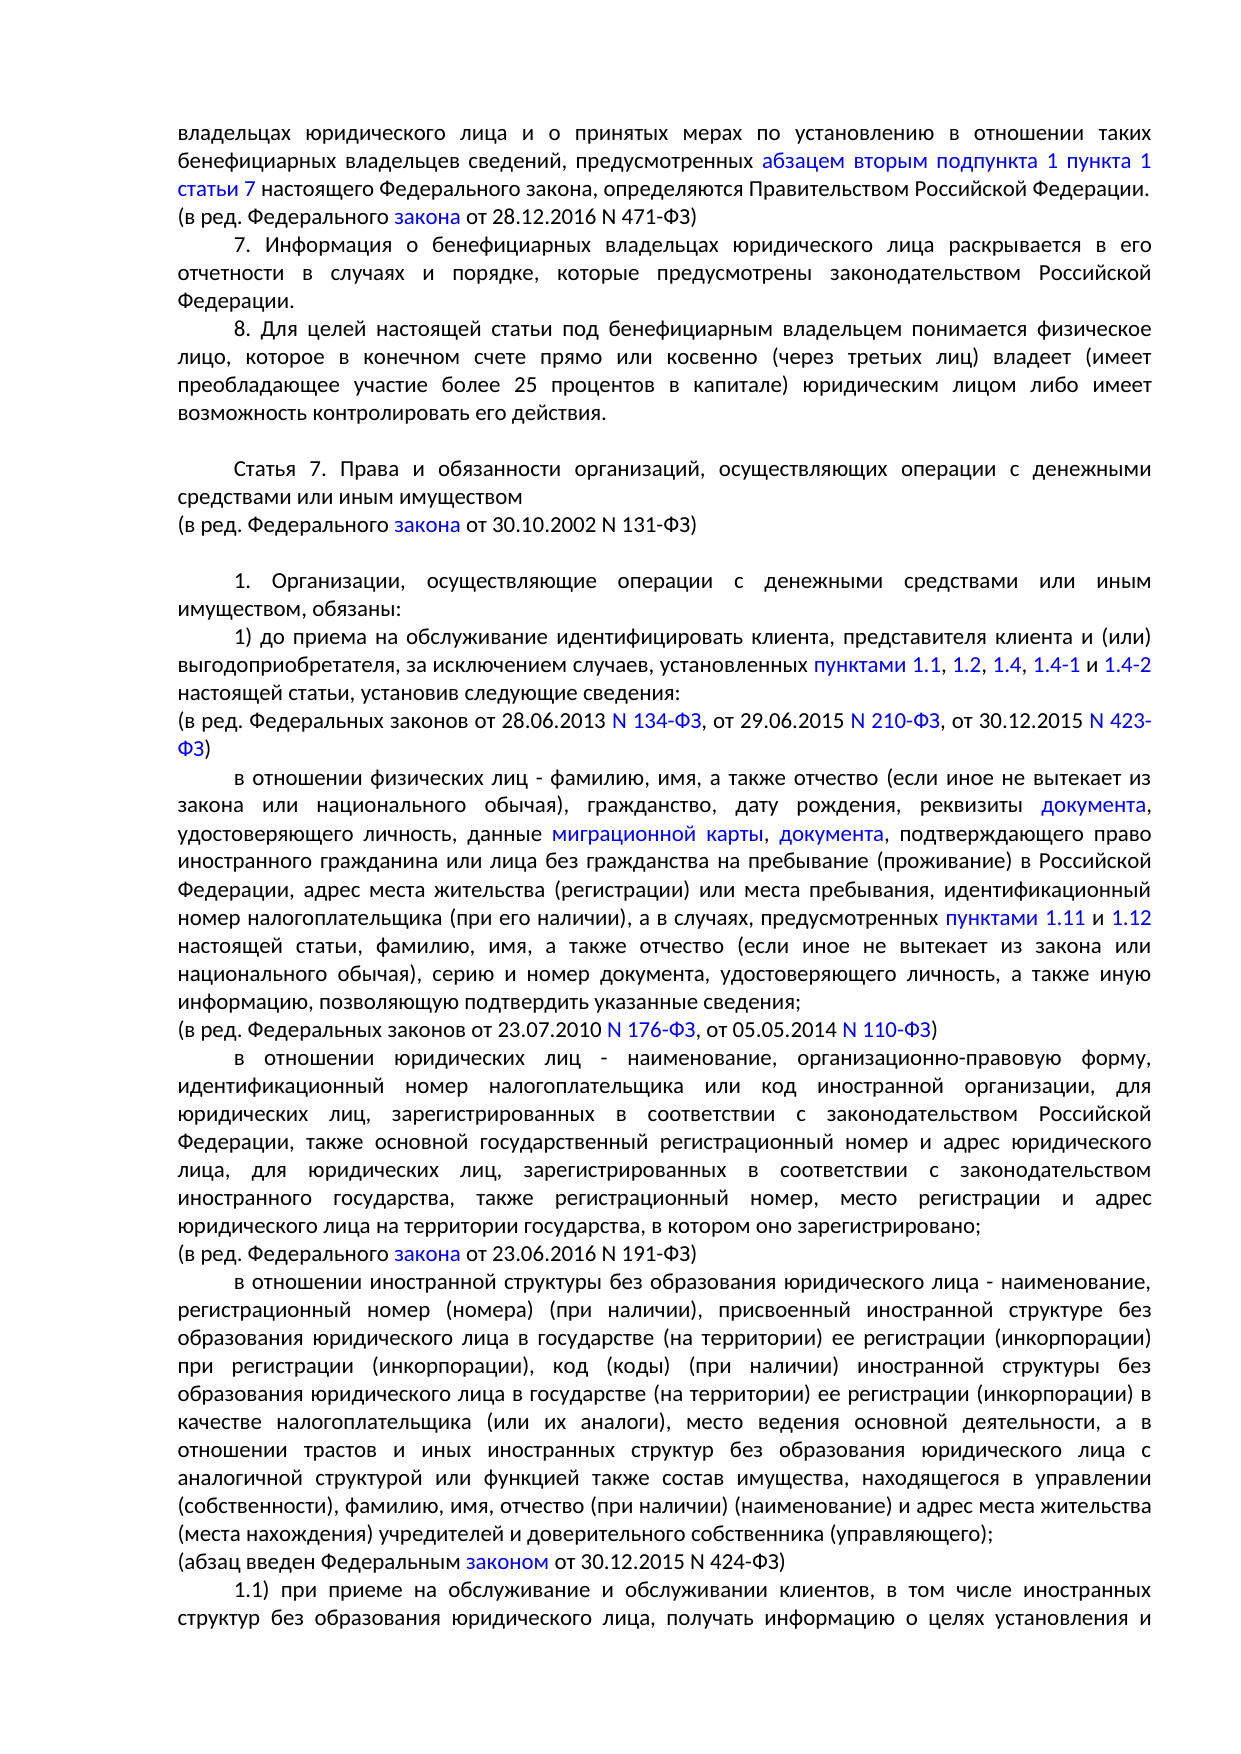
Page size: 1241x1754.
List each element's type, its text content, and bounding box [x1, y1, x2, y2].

text (в ред. Федеральных законов от 23.07.2010 N 176-ФЗ, от 05.05.2014 N 110-ФЗ) [177, 1015, 1152, 1043]
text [177, 1575, 1152, 1631]
text 8. Для целей настоящей статьи под бенефициарным владельцем понимается физическое лицо, которое в конечном счете прямо или косвенно (через третьих лиц) владеет (имеет преобладающее участие более 25 процентов в капитале) юридическим лицом либо имеет возможность контролировать его действия. [177, 314, 1152, 426]
text (в ред. Федерального закона от 30.10.2002 N 131-ФЗ) [177, 510, 1152, 538]
text (в ред. Федеральных законов от 28.06.2013 N 134-ФЗ, от 29.06.2015 N 210-ФЗ, от 30.12.2015 N 423-ФЗ) [177, 707, 1152, 763]
text в отношении физических лиц - фамилию, имя, а также отчество (если иное не вытекает из закона или национального обычая), гражданство, дату рождения, реквизиты документа, удостоверяющего личность, данные миграционной карты, документа, подтверждающего право иностранного гражданина или лица без гражданства на пребывание (проживание) в Российской Федерации, адрес места жительства (регистрации) или места пребывания, идентификационный номер налогоплательщика (при его наличии), а в случаях, предусмотренных пунктами 1.11 и 1.12 настоящей статьи, фамилию, имя, а также отчество (если иное не вытекает из закона или национального обычая), серию и номер документа, удостоверяющего личность, а также иную информацию, позволяющую подтвердить указанные сведения; [177, 763, 1152, 1015]
text 7. Информация о бенефициарных владельцах юридического лица раскрывается в его отчетности в случаях и порядке, которые предусмотрены законодательством Российской Федерации. [177, 230, 1152, 314]
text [177, 118, 1152, 202]
text 1) до приема на обслуживание идентифицировать клиента, представителя клиента и (или) выгодоприобретателя, за исключением случаев, установленных пунктами 1.1, 1.2, 1.4, 1.4-1 и 1.4-2 настоящей статьи, установив следующие сведения: [177, 622, 1152, 707]
text (в ред. Федерального закона от 23.06.2016 N 191-ФЗ) [177, 1239, 1152, 1267]
text (абзац введен Федеральным законом от 30.12.2015 N 424-ФЗ) [177, 1547, 1152, 1575]
text 1. Организации, осуществляющие операции с денежными средствами или иным имуществом, обязаны: [177, 566, 1152, 622]
text в отношении иностранной структуры без образования юридического лица - наименование, регистрационный номер (номера) (при наличии), присвоенный иностранной структуре без образования юридического лица в государстве (на территории) ее регистрации (инкорпорации) при регистрации (инкорпорации), код (коды) (при наличии) иностранной структуры без образования юридического лица в государстве (на территории) ее регистрации (инкорпорации) в качестве налогоплательщика (или их аналоги), место ведения основной деятельности, а в отношении трастов и иных иностранных структур без образования юридического лица с аналогичной структурой или функцией также состав имущества, находящегося в управлении (собственности), фамилию, имя, отчество (при наличии) (наименование) и адрес места жительства (места нахождения) учредителей и доверительного собственника (управляющего); [177, 1267, 1152, 1547]
text в отношении юридических лиц - наименование, организационно-правовую форму, идентификационный номер налогоплательщика или код иностранной организации, для юридических лиц, зарегистрированных в соответствии с законодательством Российской Федерации, также основной государственный регистрационный номер и адрес юридического лица, для юридических лиц, зарегистрированных в соответствии с законодательством иностранного государства, также регистрационный номер, место регистрации и адрес юридического лица на территории государства, в котором оно зарегистрировано; [177, 1043, 1152, 1239]
text Статья 7. Права и обязанности организаций, осуществляющих операции с денежными средствами или иным имуществом [177, 454, 1152, 510]
text (в ред. Федерального закона от 28.12.2016 N 471-ФЗ) [177, 202, 1152, 230]
